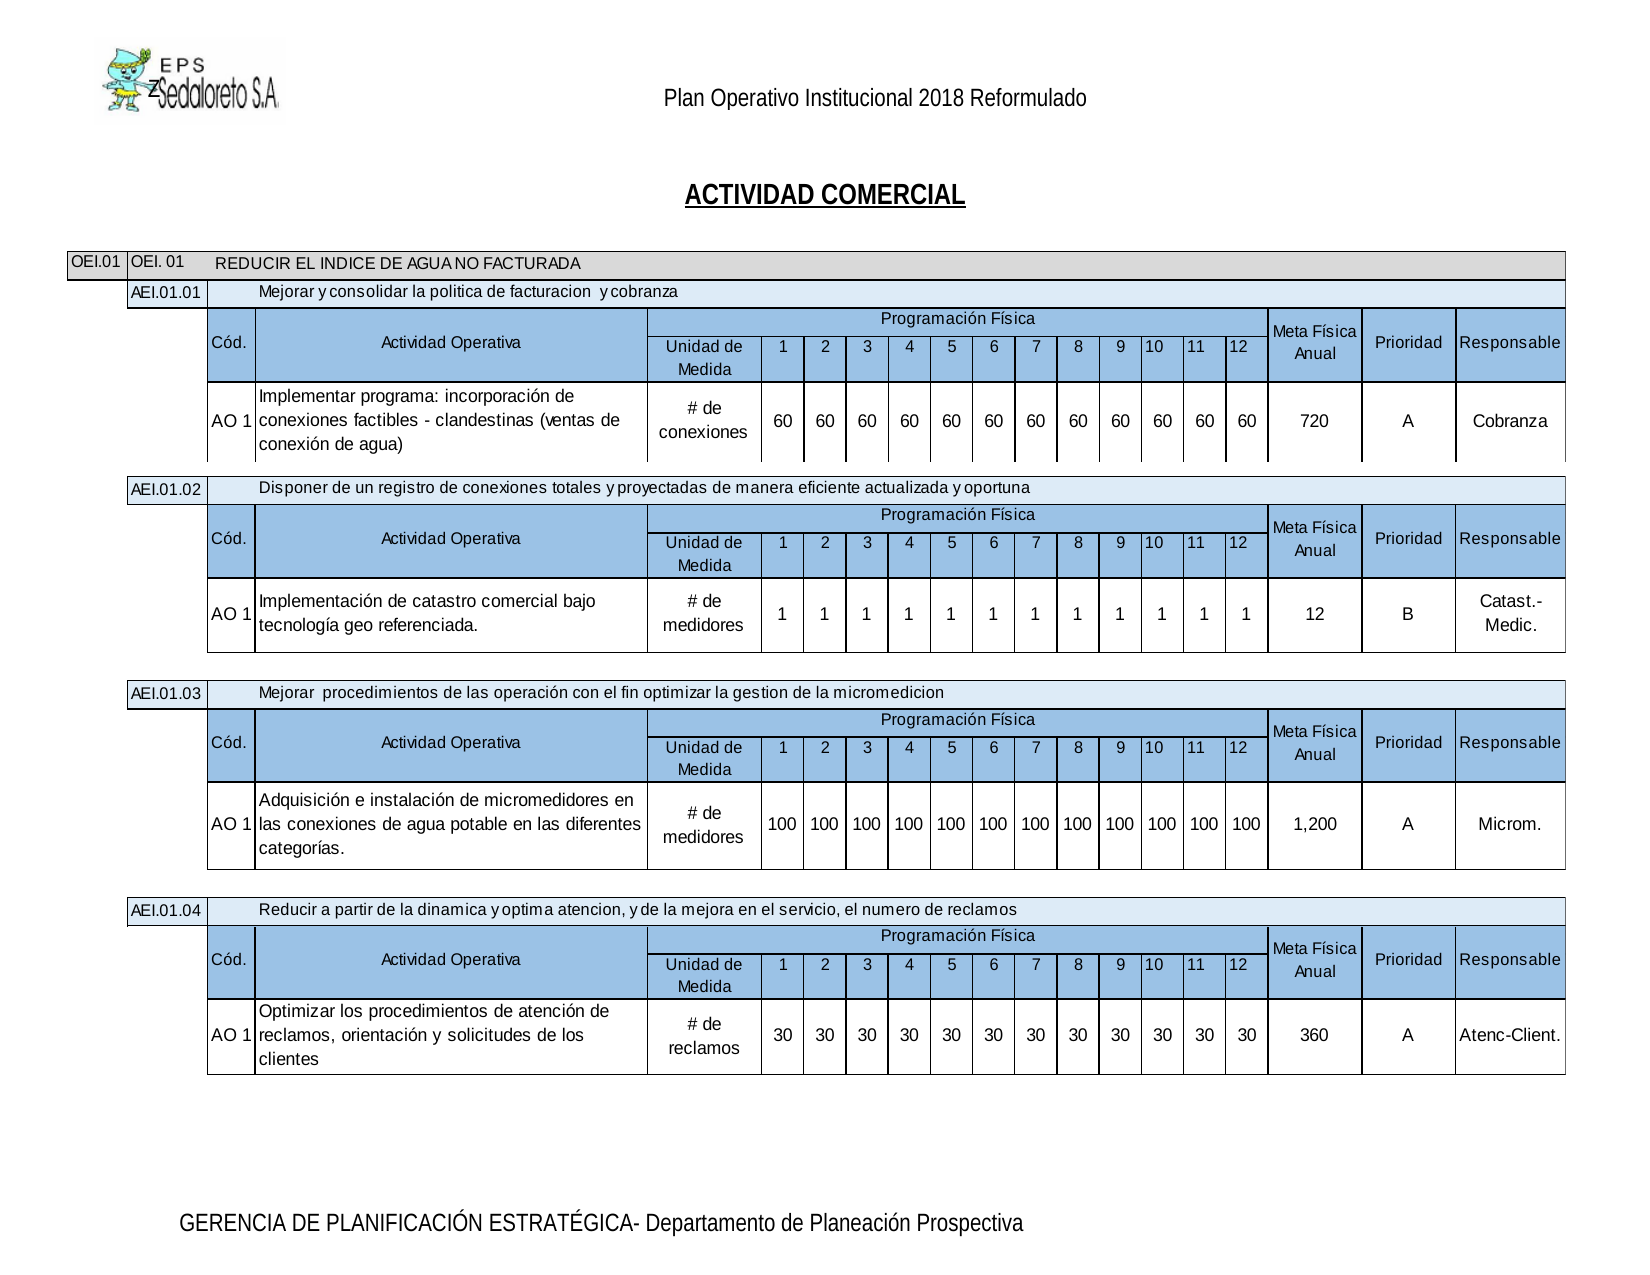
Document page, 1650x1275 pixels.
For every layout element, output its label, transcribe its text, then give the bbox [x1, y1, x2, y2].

picture [93, 37, 287, 125]
text ACTIVIDAD COMERCIAL [148, 177, 1502, 211]
